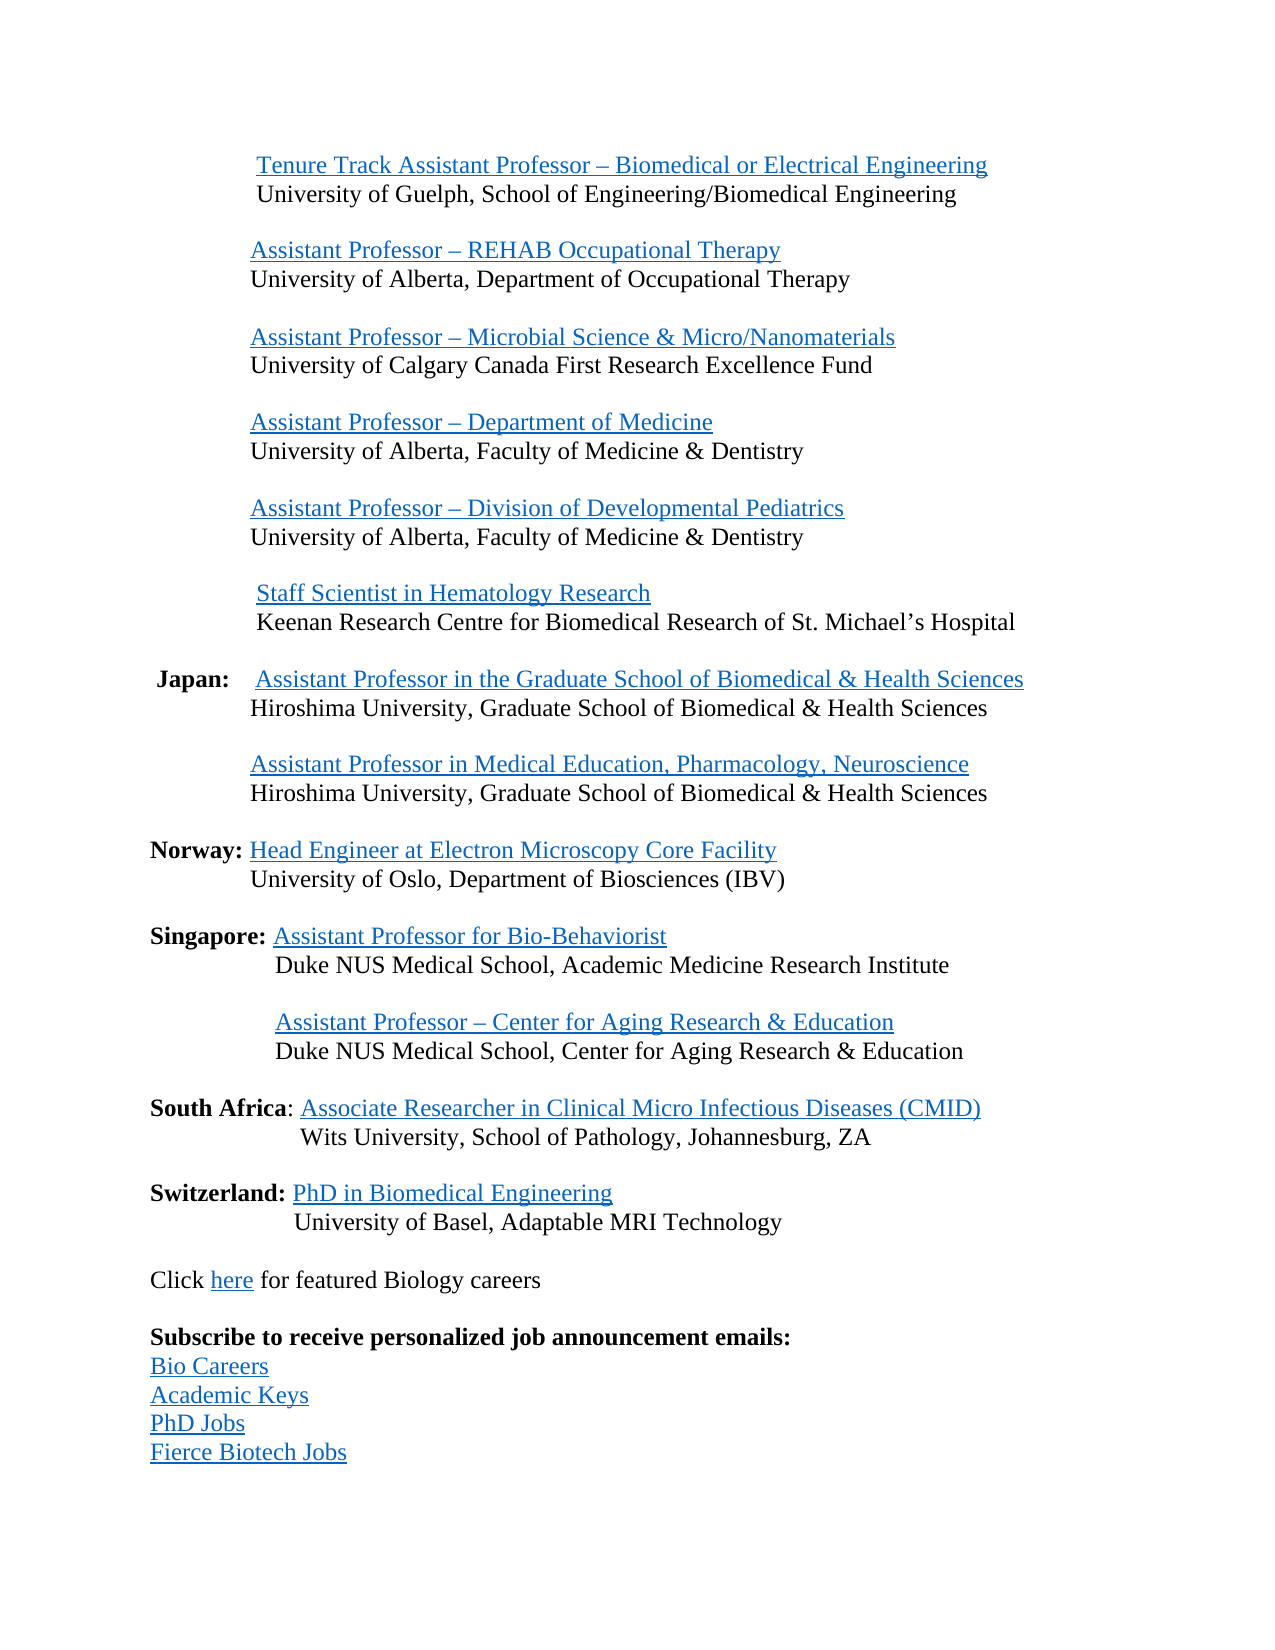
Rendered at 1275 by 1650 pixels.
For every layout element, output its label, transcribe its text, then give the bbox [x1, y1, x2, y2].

text University of Basel, Adaptable MRI Technology [150, 1207, 1144, 1236]
text University of Alberta, Department of Occupational Therapy [150, 264, 1144, 293]
text Tenure Track Assistant Professor – Biomedical or Electrical Engineering [150, 150, 1144, 179]
text University of Alberta, Faculty of Medicine & Dentistry [150, 436, 1144, 493]
text South Africa: Associate Researcher in Clinical Micro Infectious Diseases (CMID) [150, 1093, 1144, 1122]
text Assistant Professor – REHAB Occupational Therapy [150, 236, 1144, 264]
text Wits University, School of Pathology, Johannesburg, ZA [150, 1122, 1144, 1178]
text Keenan Research Centre for Biomedical Research of St. Michael’s Hospital [150, 607, 1144, 664]
text Duke NUS Medical School, Center for Aging Research & Education [150, 1036, 1144, 1093]
text Assistant Professor – Division of Developmental Pediatrics [150, 493, 1144, 522]
text University of Guelph, School of Engineering/Biomedical Engineering [150, 179, 1144, 236]
text Singapore: Assistant Professor for Bio-Behaviorist [150, 921, 1144, 950]
text Staff Scientist in Hematology Research [150, 578, 1144, 607]
text Subscribe to receive personalized job announcement emails: Bio Careers [150, 1322, 1144, 1380]
text Hiroshima University, Graduate School of Biomedical & Health Sciences [150, 778, 1144, 807]
text University of Alberta, Faculty of Medicine & Dentistry [150, 522, 1144, 550]
text Academic Keys [150, 1380, 1144, 1408]
text Duke NUS Medical School, Academic Medicine Research Institute [150, 950, 1144, 979]
text University of Oslo, Department of Biosciences (IBV) [150, 864, 1144, 921]
text Fierce Biotech Jobs [150, 1437, 1144, 1466]
text Switzerland: PhD in Biomedical Engineering [150, 1178, 1144, 1207]
text Japan: Assistant Professor in the Graduate School of Biomedical & Health Sciences [150, 664, 1144, 693]
text Norway: Head Engineer at Electron Microscopy Core Facility [150, 836, 1144, 864]
text Hiroshima University, Graduate School of Biomedical & Health Sciences [150, 693, 1144, 721]
text Assistant Professor – Microbial Science & Micro/Nanomaterials [150, 322, 1144, 351]
text Click here for featured Biology careers [150, 1265, 1144, 1293]
text Assistant Professor – Department of Medicine [150, 407, 1144, 436]
text Assistant Professor – Center for Aging Research & Education [150, 1007, 1144, 1036]
text Assistant Professor in Medical Education, Pharmacology, Neuroscience [150, 749, 1144, 778]
text University of Calgary Canada First Research Excellence Fund [150, 351, 1144, 407]
text PhD Jobs [150, 1408, 1144, 1437]
